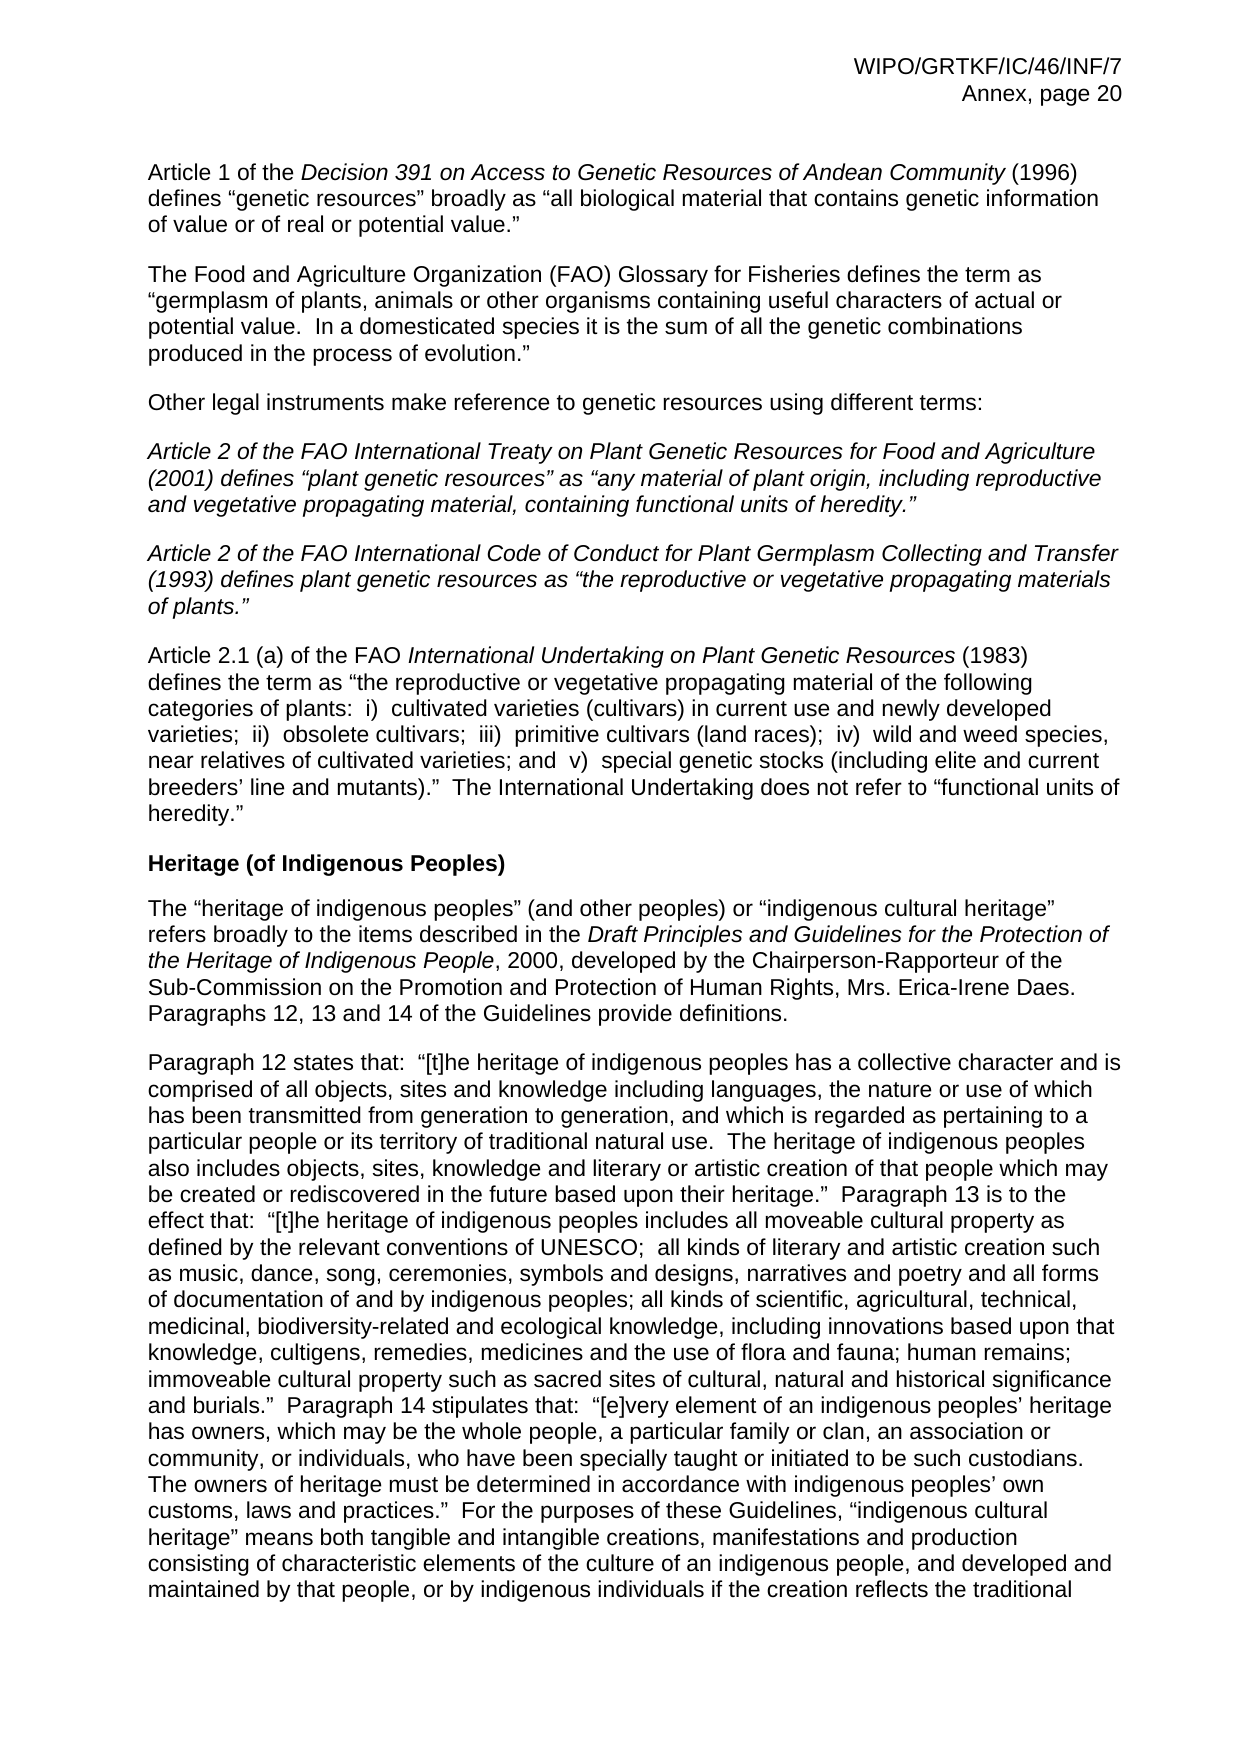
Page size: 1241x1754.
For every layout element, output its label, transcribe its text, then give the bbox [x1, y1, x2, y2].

text Article 2 of the FAO International Code of Conduct for Plant Germplasm Collecting and Transfer (1993) defines plant genetic resources as “the reproductive or vegetative propagating materials of plants.” [148, 540, 1122, 619]
text Article 2 of the FAO International Treaty on Plant Genetic Resources for Food and Agriculture (2001) defines “plant genetic resources” as “any material of plant origin, including reproductive and vegetative propagating material, containing functional units of heredity.” [148, 438, 1122, 517]
text Other legal instruments make reference to genetic resources using different terms: [148, 389, 1122, 415]
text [148, 1049, 1122, 1603]
text Article 1 of the Decision 391 on Access to Genetic Resources of Andean Community (1996) defines “genetic resources” broadly as “all biological material that contains genetic information of value or of real or potential value.” [148, 158, 1122, 238]
text The Food and Agriculture Organization (FAO) Glossary for Fisheries defines the term as “germplasm of plants, animals or other organisms containing useful characters of actual or potential value. In a domesticated species it is the sum of all the genetic combinations produced in the process of evolution.” [148, 261, 1122, 366]
text Article 2.1 (a) of the FAO International Undertaking on Plant Genetic Resources (1983) defines the term as “the reproductive or vegetative propagating material of the following categories of plants: i) cultivated varieties (cultivars) in current use and newly developed varieties; ii) obsolete cultivars; iii) primitive cultivars (land races); iv) wild and weed species, near relatives of cultivated varieties; and v) special genetic stocks (including elite and current breeders’ line and mutants).” The International Undertaking does not refer to “functional units of heredity.” [148, 642, 1122, 827]
subtitle Heritage (of Indigenous Peoples) [148, 849, 1122, 876]
text The “heritage of indigenous peoples” (and other peoples) or “indigenous cultural heritage” refers broadly to the items described in the Draft Principles and Guidelines for the Protection of the Heritage of Indigenous People, 2000, developed by the Chairperson-Rapporteur of the Sub-Commission on the Promotion and Protection of Human Rights, Mrs. Erica-Irene Daes. Paragraphs 12, 13 and 14 of the Guidelines provide definitions. [148, 894, 1122, 1026]
